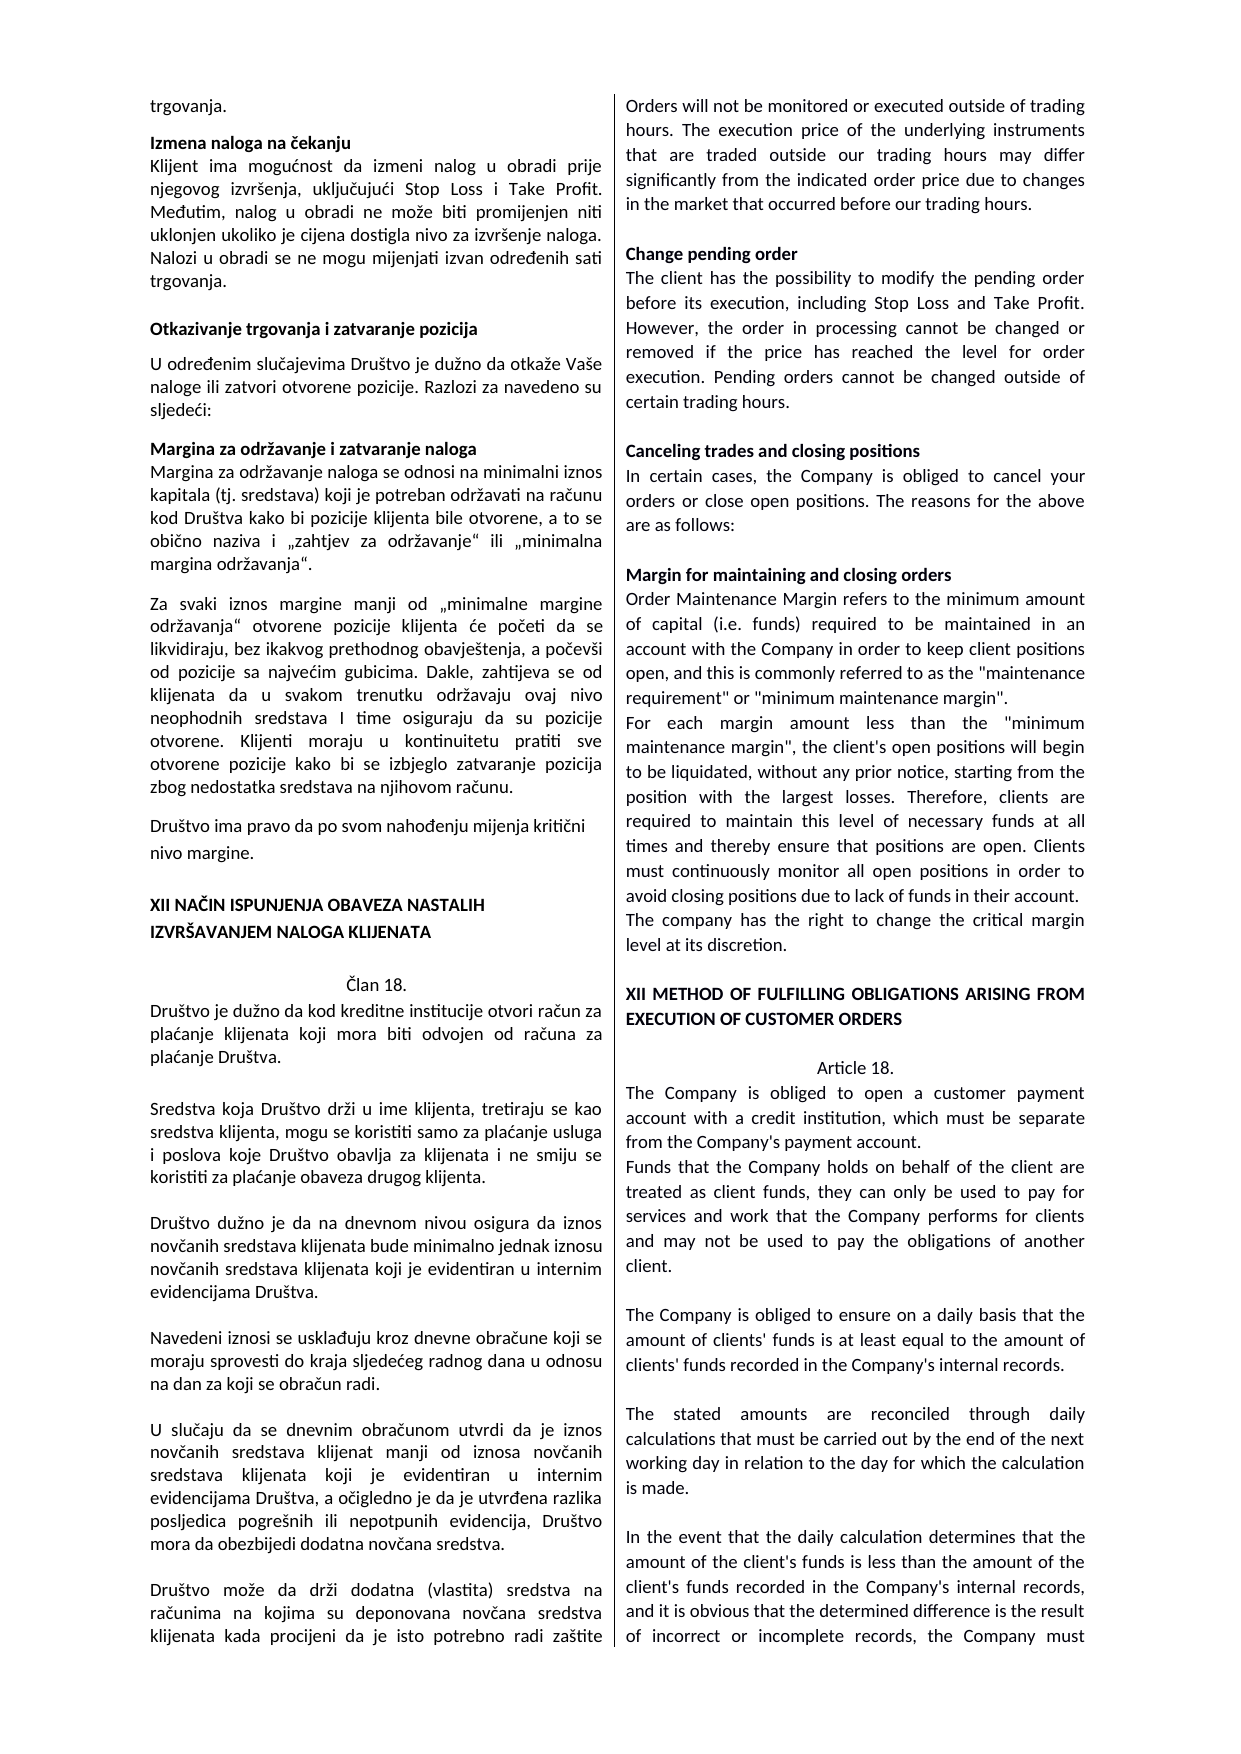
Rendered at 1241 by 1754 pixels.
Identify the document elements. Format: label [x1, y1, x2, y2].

table_header [134, 94, 614, 1647]
table_header [615, 94, 1097, 1647]
